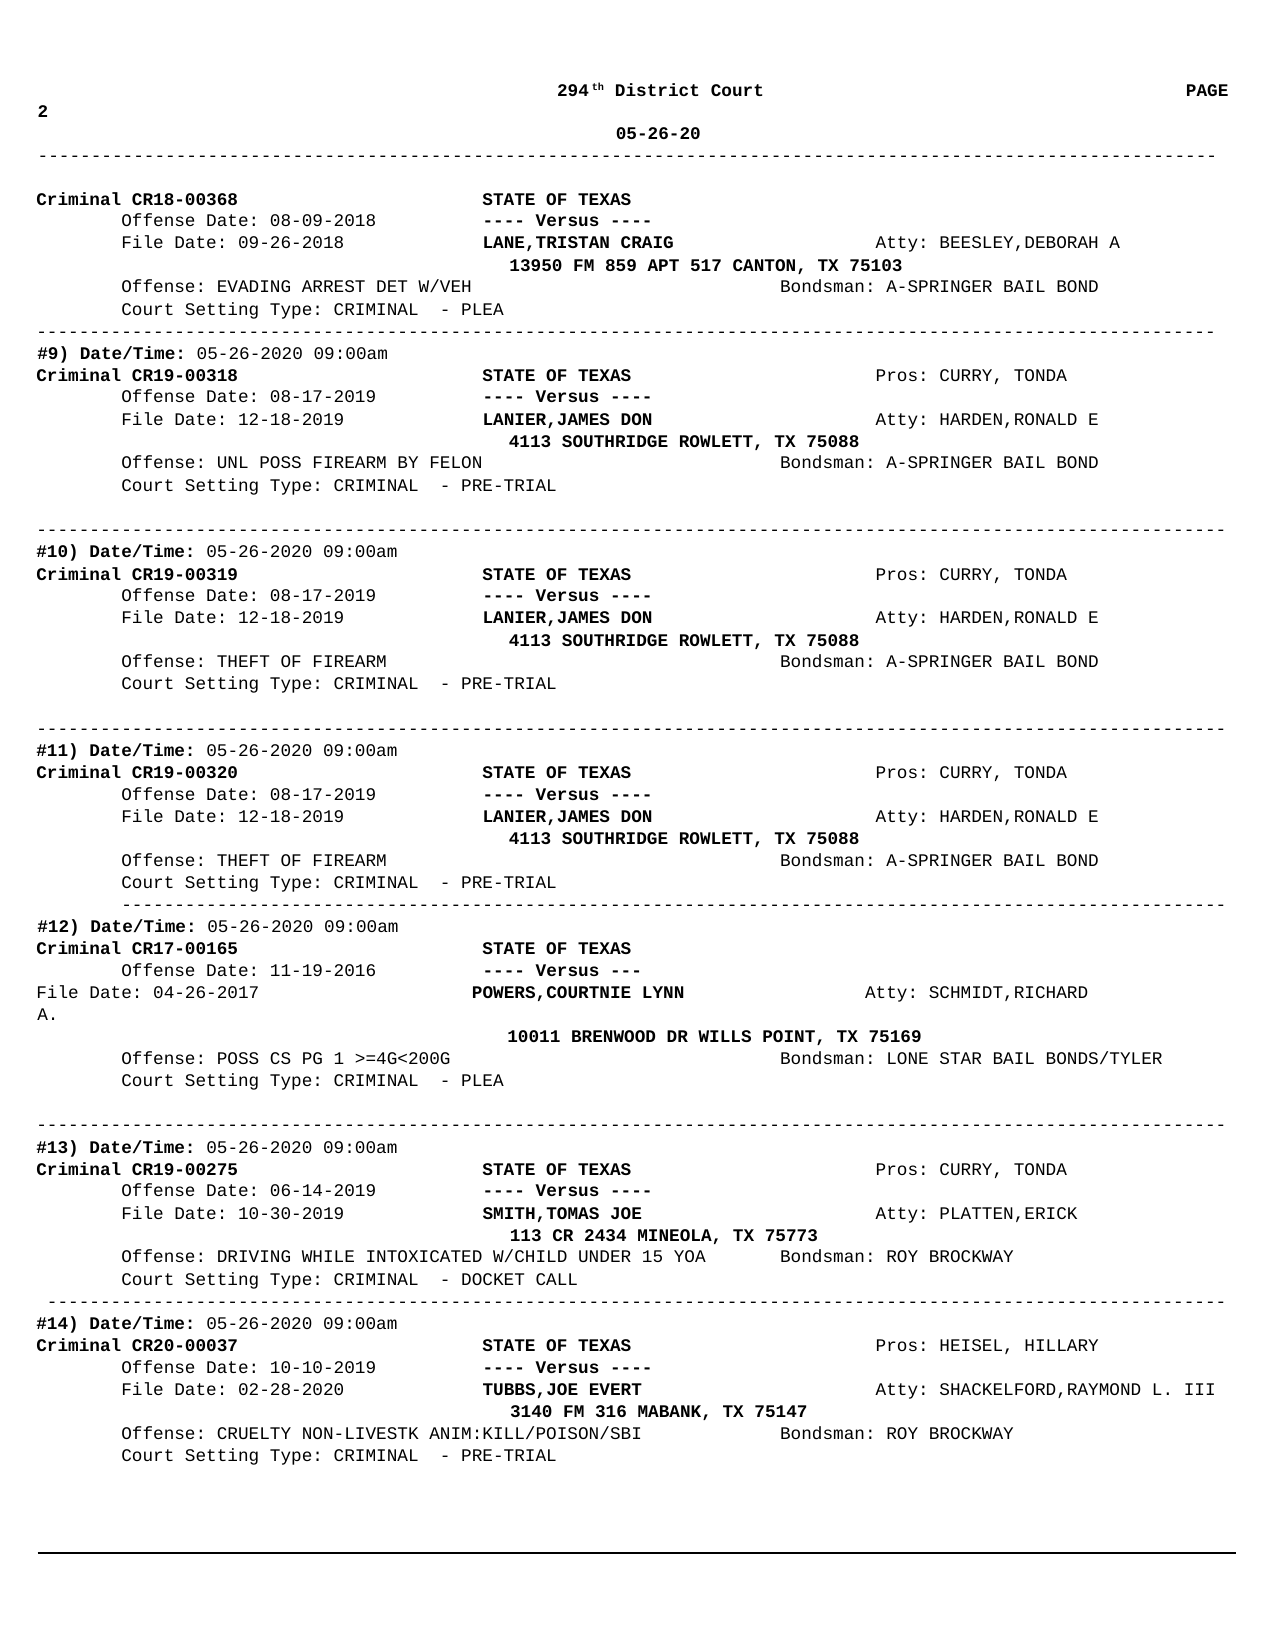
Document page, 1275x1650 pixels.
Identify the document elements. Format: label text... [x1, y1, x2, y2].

text --------------------------------------------------------------------------------------------------------------- [36, 1292, 1231, 1313]
text #11) Date/Time: 05-26-2020 09:00am [36, 742, 1231, 762]
text File Date: 09-26-2018 LANE,TRISTAN CRAIG Atty: BEESLEY,DEBORAH A [36, 234, 1231, 254]
text Offense: THEFT OF FIREARM Bondsman: A-SPRINGER BAIL BOND [36, 653, 1231, 673]
text 10011 BRENWOOD DR WILLS POINT, TX 75169 [37, 1028, 921, 1048]
text ---------------------------------------------------------------------------------------------------------------- [36, 719, 1231, 739]
text ---------------------------------------------------------------------------------------------------------------#9) Date/Time: 05-26-2020 09:00am [36, 322, 1231, 364]
text Court Setting Type: CRIMINAL - PRE-TRIAL [36, 874, 1231, 894]
text Criminal CR20-00037 STATE OF TEXAS Pros: HEISEL, HILLARY [36, 1337, 1231, 1357]
text Criminal CR19-00318 STATE OF TEXAS Pros: CURRY, TONDA [36, 366, 1231, 387]
text Criminal CR17-00165 STATE OF TEXAS [36, 940, 1231, 960]
text 4113 SOUTHRIDGE ROWLETT, TX 75088 [37, 830, 859, 850]
text File Date: 10-30-2019 SMITH,TOMAS JOE Atty: PLATTEN,ERICK [36, 1204, 1231, 1224]
text Offense: THEFT OF FIREARM Bondsman: A-SPRINGER BAIL BOND [36, 851, 1231, 872]
text Court Setting Type: CRIMINAL - PLEA [36, 300, 1231, 320]
text #13) Date/Time: 05-26-2020 09:00am [36, 1138, 1231, 1158]
text #10) Date/Time: 05-26-2020 09:00am [36, 543, 1231, 563]
text Offense Date: 08-17-2019 ---- Versus ---- [36, 388, 1231, 408]
text 4113 SOUTHRIDGE ROWLETT, TX 75088 [37, 631, 859, 651]
text Court Setting Type: CRIMINAL - PRE-TRIAL [36, 1447, 1231, 1467]
text Offense Date: 08-09-2018 ---- Versus ---- [36, 212, 1231, 232]
text 4113 SOUTHRIDGE ROWLETT, TX 75088 [37, 432, 859, 453]
text File Date: 12-18-2019 LANIER,JAMES DON Atty: HARDEN,RONALD E [36, 609, 1231, 629]
text --------------------------------------------------------------------------------------------------------#12) Date/Time: 05-26-2020 09:00am [36, 896, 1231, 938]
text ---------------------------------------------------------------------------------------------------------------- [36, 1116, 1231, 1136]
text 113 CR 2434 MINEOLA, TX 75773 [37, 1226, 817, 1247]
text Offense Date: 08-17-2019 ---- Versus ---- [36, 785, 1231, 806]
text Offense Date: 08-17-2019 ---- Versus ---- [36, 587, 1231, 607]
text Court Setting Type: CRIMINAL - DOCKET CALL [36, 1270, 1231, 1290]
text Criminal CR19-00320 STATE OF TEXAS Pros: CURRY, TONDA [36, 764, 1231, 784]
text File Date: 04-26-2017 POWERS,COURTNIE LYNN Atty: SCHMIDT,RICHARD A. [36, 984, 1106, 1026]
text 13950 FM 859 APT 517 CANTON, TX 75103 [37, 256, 902, 276]
text Offense: EVADING ARREST DET W/VEH Bondsman: A-SPRINGER BAIL BOND [36, 278, 1231, 298]
text Offense: POSS CS PG 1 >=4G<200G Bondsman: LONE STAR BAIL BONDS/TYLER [36, 1049, 1231, 1069]
text ---------------------------------------------------------------------------------------------------------------- [36, 521, 1231, 541]
text Offense: UNL POSS FIREARM BY FELON Bondsman: A-SPRINGER BAIL BOND [36, 454, 1231, 474]
text File Date: 12-18-2019 LANIER,JAMES DON Atty: HARDEN,RONALD E [36, 410, 1231, 430]
text Offense Date: 10-10-2019 ---- Versus ---- [36, 1358, 1231, 1379]
text Court Setting Type: CRIMINAL - PRE-TRIAL [36, 675, 1231, 695]
text Criminal CR19-00319 STATE OF TEXAS Pros: CURRY, TONDA [36, 565, 1231, 585]
text Court Setting Type: CRIMINAL - PRE-TRIAL [36, 476, 1231, 496]
text Court Setting Type: CRIMINAL - PLEA [36, 1072, 1231, 1092]
text Offense: CRUELTY NON-LIVESTK ANIM:KILL/POISON/SBI Bondsman: ROY BROCKWAY [36, 1424, 1231, 1445]
text Offense Date: 06-14-2019 ---- Versus ---- [36, 1182, 1231, 1202]
text Criminal CR18-00368 STATE OF TEXAS [36, 190, 1231, 210]
text File Date: 12-18-2019 LANIER,JAMES DON Atty: HARDEN,RONALD E [36, 808, 1231, 828]
text Criminal CR19-00275 STATE OF TEXAS Pros: CURRY, TONDA [36, 1160, 1231, 1181]
text #14) Date/Time: 05-26-2020 09:00am [36, 1315, 1231, 1335]
text Offense: DRIVING WHILE INTOXICATED W/CHILD UNDER 15 YOA Bondsman: ROY BROCKWAY [36, 1248, 1231, 1268]
text 3140 FM 316 MABANK, TX 75147 [37, 1403, 807, 1423]
text Offense Date: 11-19-2016 ---- Versus --- [36, 962, 1106, 982]
text File Date: 02-28-2020 TUBBS,JOE EVERT Atty: SHACKELFORD,RAYMOND L. III [36, 1381, 1231, 1401]
